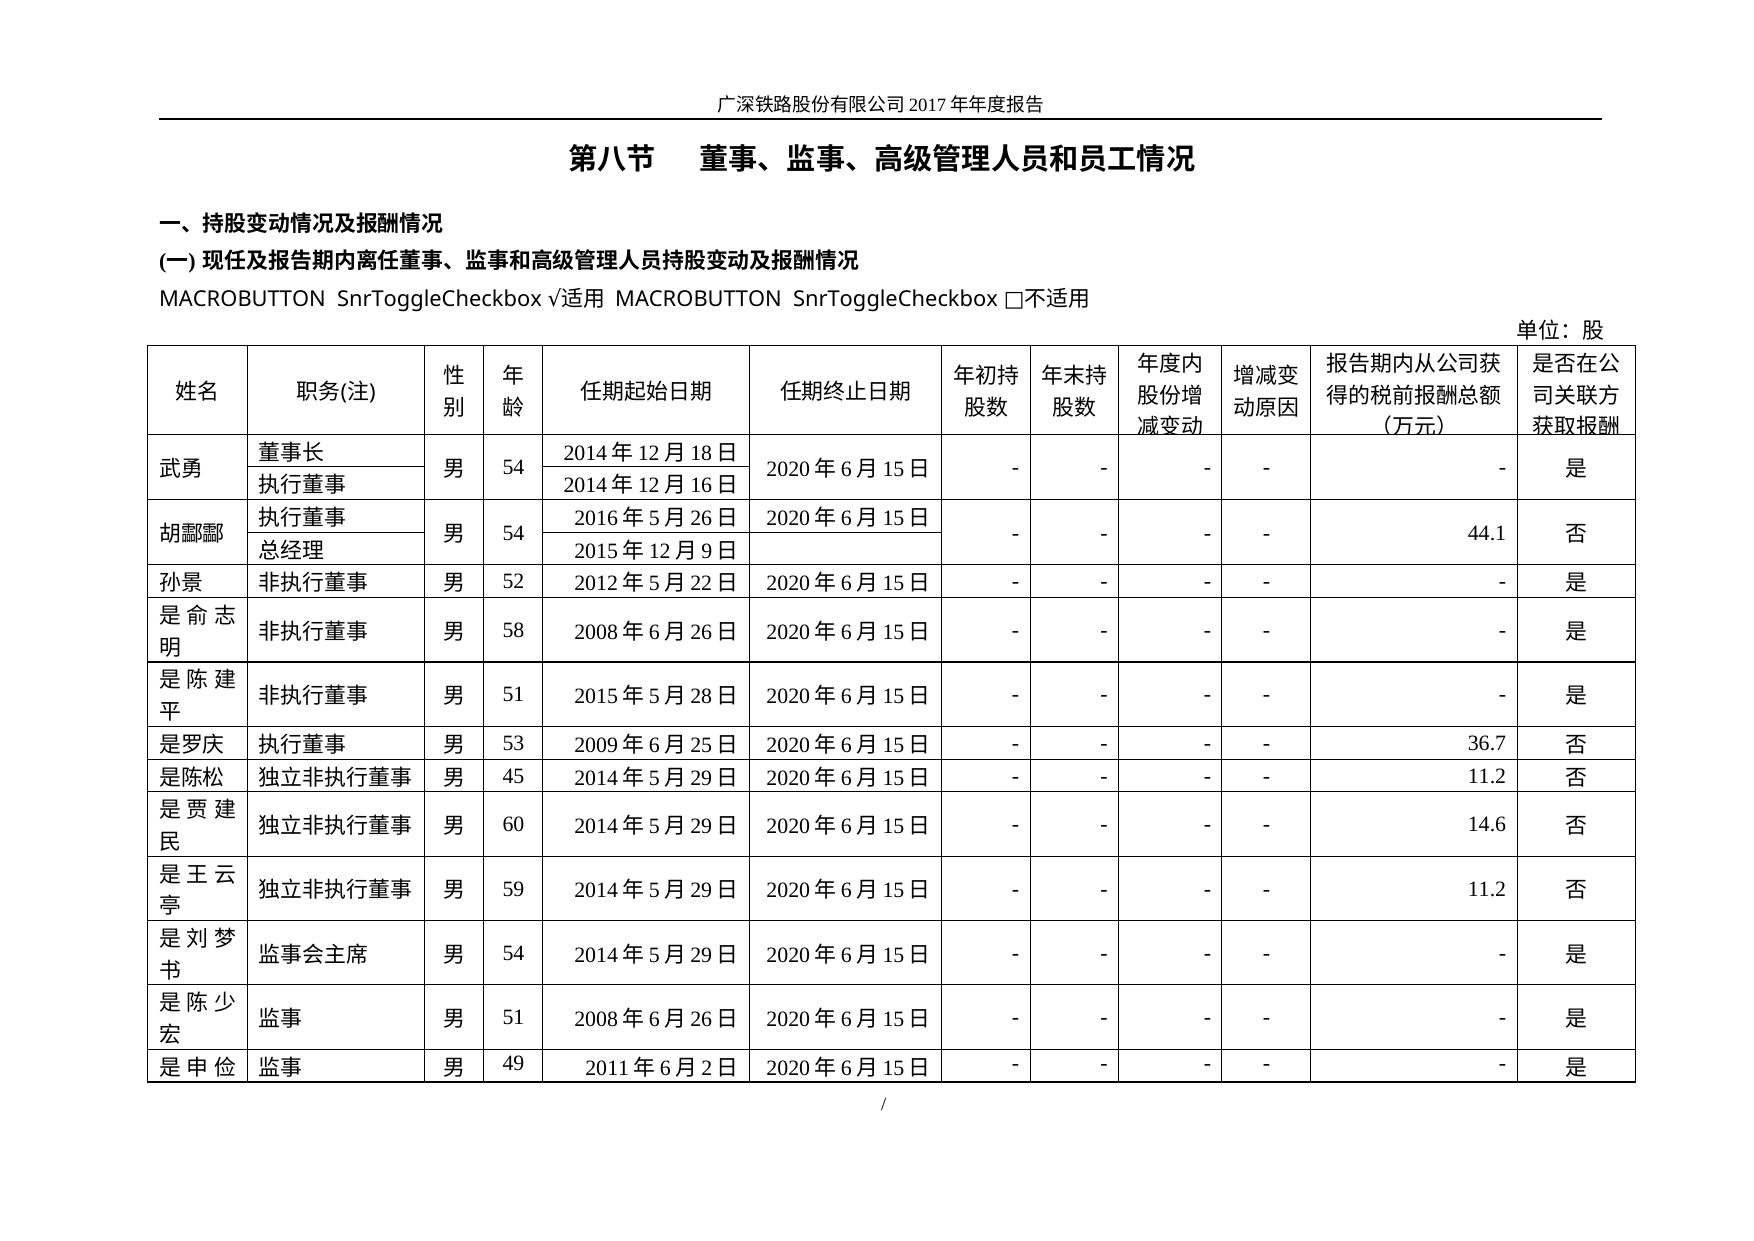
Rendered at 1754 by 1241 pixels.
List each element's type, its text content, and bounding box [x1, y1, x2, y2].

subtitle 董事、监事、高级管理人员和员工情况 [159, 136, 1604, 178]
subtitle 持股变动情况及报酬情况 [159, 206, 1604, 237]
